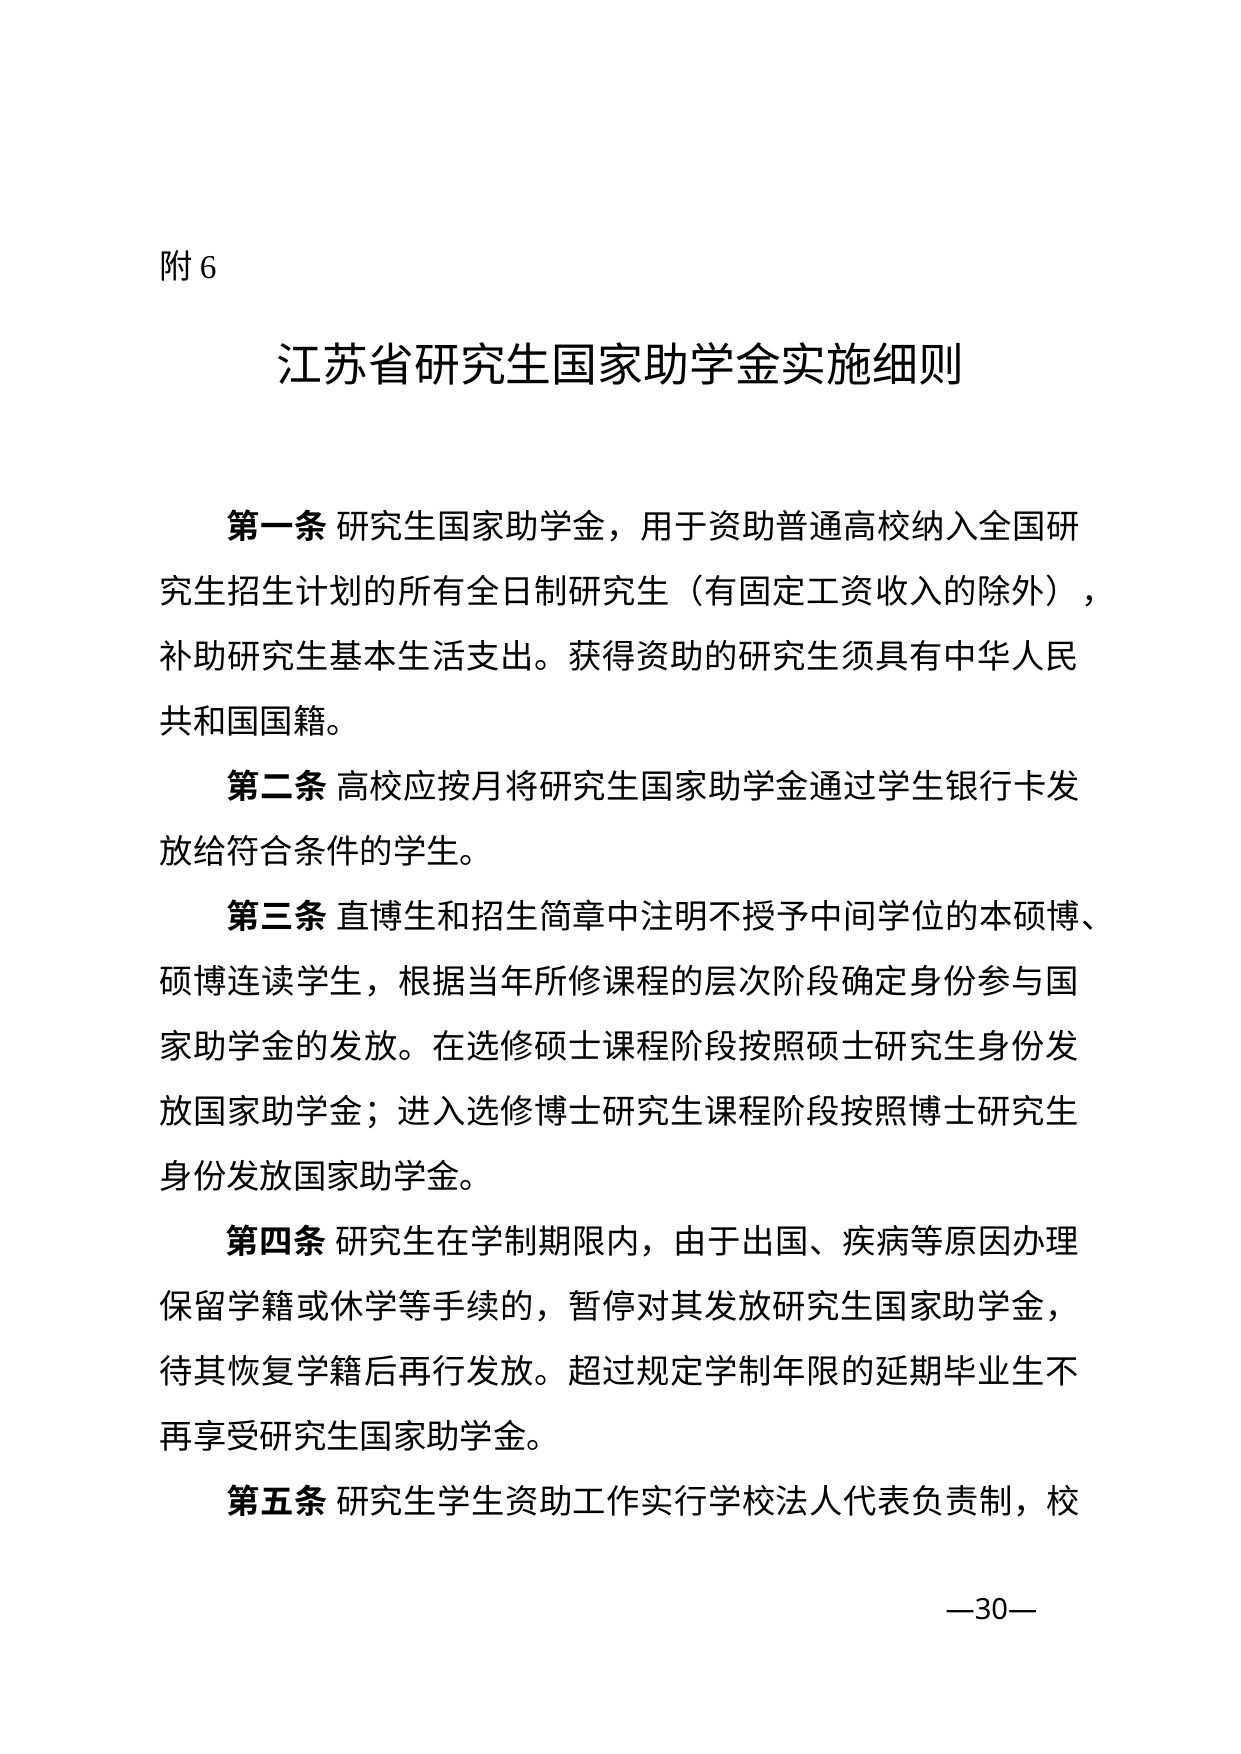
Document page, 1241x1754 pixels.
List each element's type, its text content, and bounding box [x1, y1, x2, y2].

text 附6 [159, 231, 1081, 296]
text 第四条 研究生在学制期限内，由于出国、疾病等原因办理保留学籍或休学等手续的，暂停对其发放研究生国家助学金，待其恢复学籍后再行发放。超过规定学制年限的延期毕业生不再享受研究生国家助学金。 [159, 1206, 1081, 1466]
text 第一条 研究生国家助学金，用于资助普通高校纳入全国研究生招生计划的所有全日制研究生（有固定工资收入的除外），补助研究生基本生活支出。获得资助的研究生须具有中华人民共和国国籍。 [159, 491, 1081, 751]
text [159, 1466, 1081, 1531]
text 第三条 直博生和招生简章中注明不授予中间学位的本硕博、硕博连读学生，根据当年所修课程的层次阶段确定身份参与国家助学金的发放。在选修硕士课程阶段按照硕士研究生身份发放国家助学金；进入选修博士研究生课程阶段按照博士研究生身份发放国家助学金。 [159, 881, 1081, 1206]
text 第二条 高校应按月将研究生国家助学金通过学生银行卡发放给符合条件的学生。 [159, 751, 1081, 881]
text 江苏省研究生国家助学金实施细则 [159, 313, 1081, 410]
